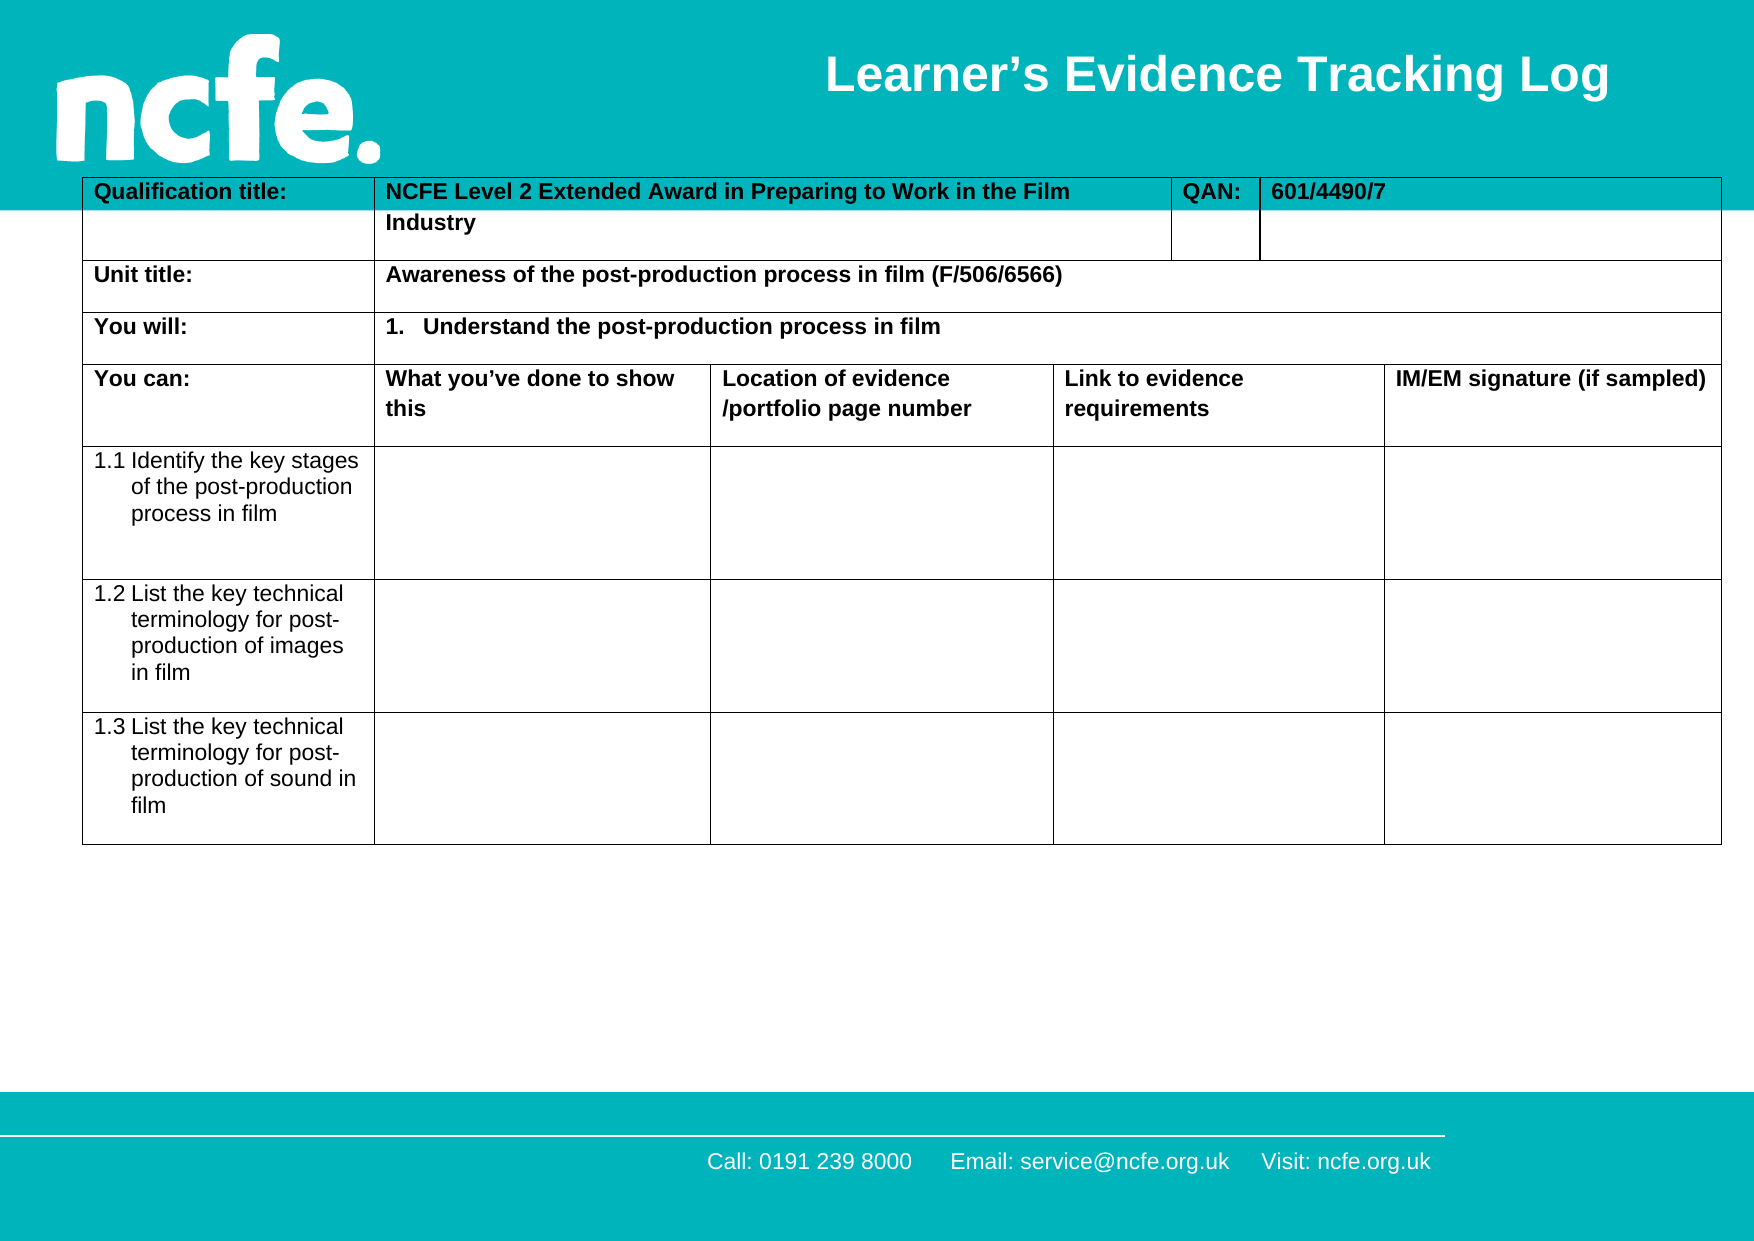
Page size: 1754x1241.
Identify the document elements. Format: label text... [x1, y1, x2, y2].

table_cell [1054, 713, 1384, 844]
table_cell [711, 580, 1053, 712]
picture [56, 34, 381, 164]
table_cell Unit title: [83, 261, 374, 312]
table_cell [1054, 580, 1384, 712]
table_header NCFE Level 2 Extended Award in Preparing to Work in the Film Industry [375, 178, 1171, 259]
table_cell IM/EM signature (if sampled) [1385, 365, 1721, 446]
table_cell You will: [83, 313, 374, 364]
table_cell You can: [83, 365, 374, 446]
table_cell List the key technical terminology for post-production of sound in film [83, 713, 374, 844]
table_header QAN: [1172, 178, 1259, 259]
table_header 601/4490/7 [1261, 178, 1721, 259]
table_cell Awareness of the post-production process in film (F/506/6566) [375, 261, 1721, 312]
table_cell What you’ve done to show this [375, 365, 710, 446]
table_cell [1385, 447, 1721, 579]
table_cell [1054, 447, 1384, 579]
table_header Qualification title: [83, 178, 374, 259]
table_cell [1385, 580, 1721, 712]
table_cell [375, 713, 710, 844]
table_cell List the key technical terminology for post-production of images in film [83, 580, 374, 712]
table_cell [711, 713, 1053, 844]
table_cell Location of evidence /portfolio page number [711, 365, 1053, 446]
table_cell Link to evidence requirements [1054, 365, 1384, 446]
table_cell [375, 580, 710, 712]
table_cell [1385, 713, 1721, 844]
table_cell [711, 447, 1053, 579]
table_cell Identify the key stages of the post-production process in film [83, 447, 374, 579]
table_cell Understand the post-production process in film [375, 313, 1721, 364]
table_cell [375, 447, 710, 579]
